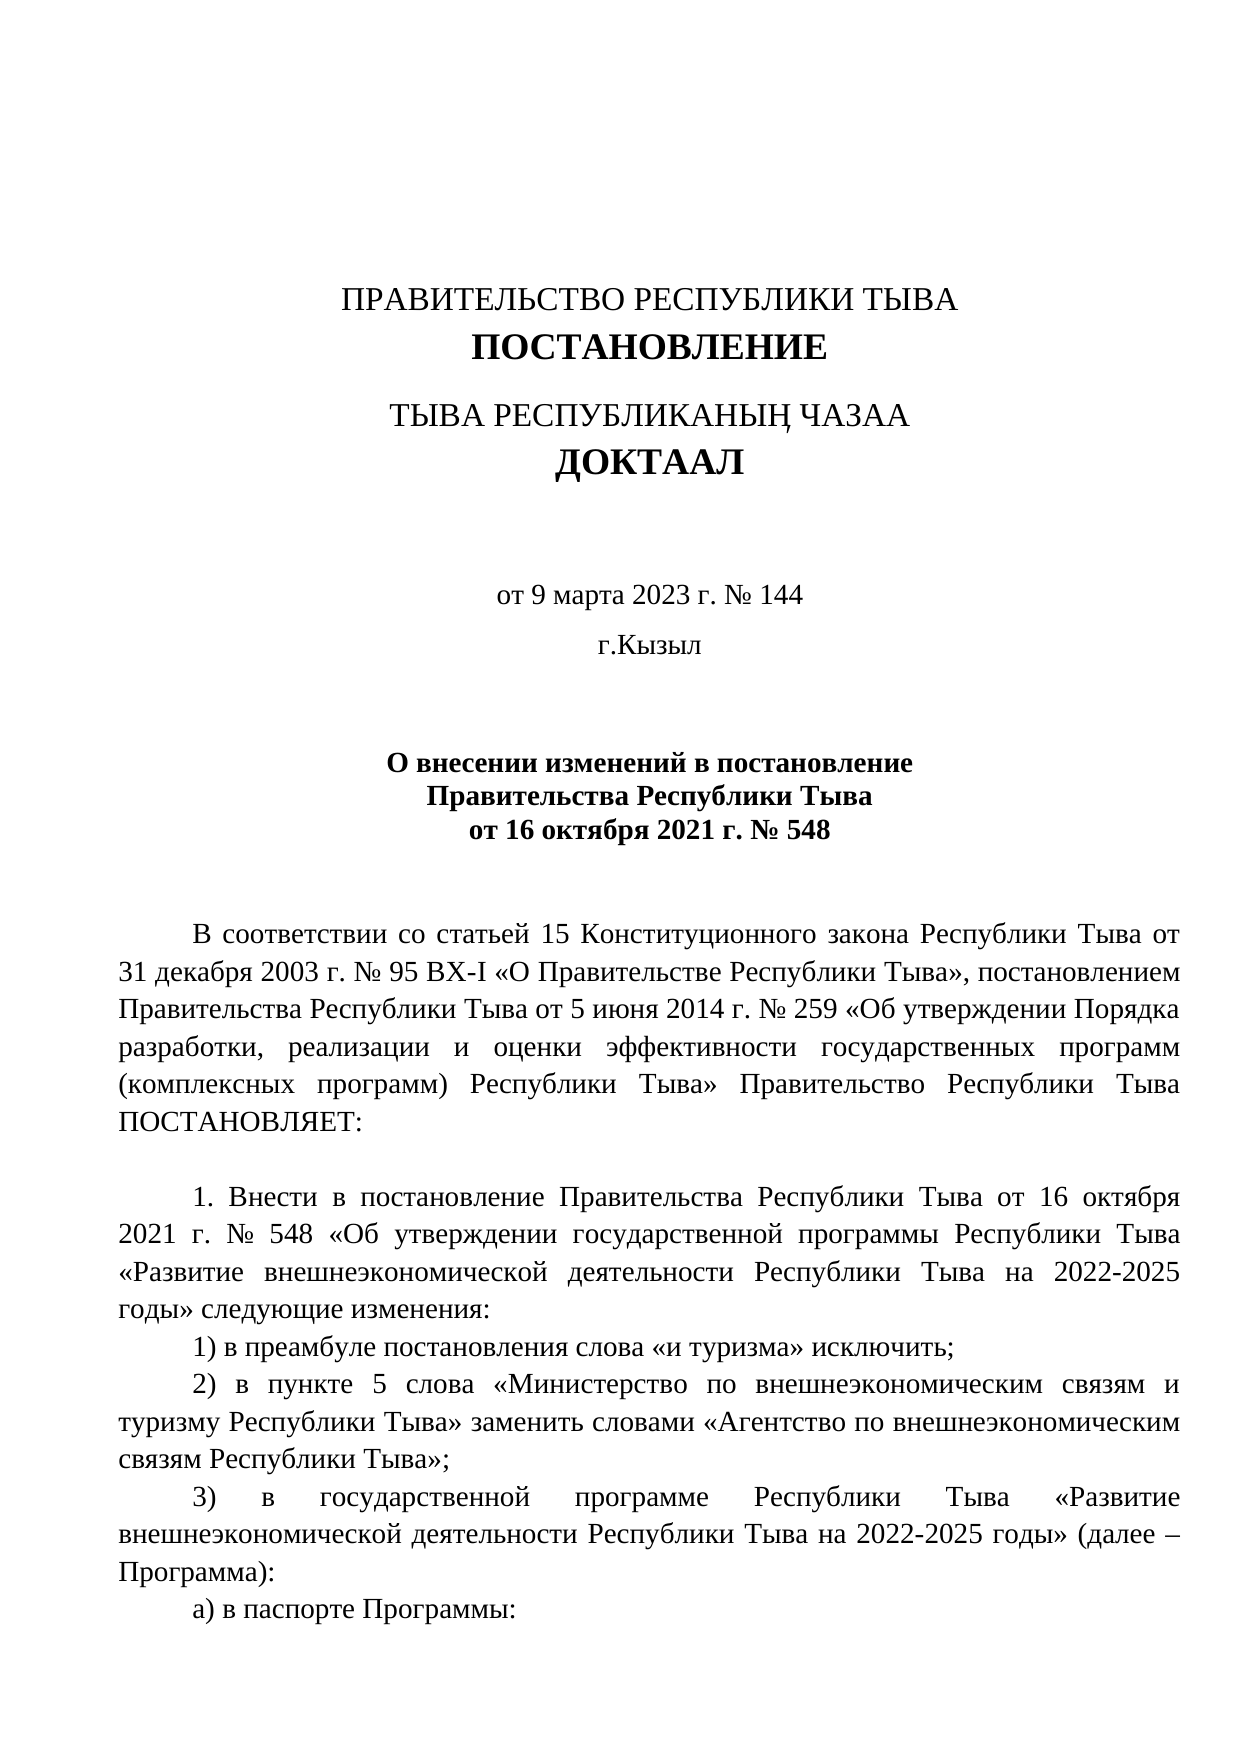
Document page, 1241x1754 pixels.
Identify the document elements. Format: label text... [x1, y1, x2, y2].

title от 9 марта 2023 г. № 144 [118, 577, 1181, 611]
title от 16 октября 2021 г. № 548 [118, 812, 1181, 846]
text 2) в пункте 5 слова «Министерство по внешнеэкономическим связям и туризму Республики Тыва» заменить словами «Агентство по внешнеэкономическим связям Республики Тыва»; [118, 1363, 1181, 1475]
text 1) в преамбуле постановления слова «и туризма» исключить; [118, 1325, 1181, 1363]
text 3) в государственной программе Республики Тыва «Развитие внешнеэкономической деятельности Республики Тыва на 2022-2025 годы» (далее – Программа): [118, 1475, 1181, 1588]
text В соответствии со статьей 15 Конституционного закона Республики Тыва от 31 декабря 2003 г. № 95 ВХ-I «О Правительстве Республики Тыва», постановлением Правительства Республики Тыва от 5 июня 2014 г. № 259 «Об утверждении Порядка разработки, реализации и оценки эффективности государственных программ (комплексных программ) Республики Тыва» Правительство Республики Тыва ПОСТАНОВЛЯЕТ: [118, 913, 1181, 1138]
title г.Кызыл [118, 627, 1181, 661]
text ТЫВА РЕСПУБЛИКАНЫӉ ЧАЗАА ДОКТААЛ [118, 395, 1181, 483]
text ПРАВИТЕЛЬСТВО РЕСПУБЛИКИ ТЫВА ПОСТАНОВЛЕНИЕ [118, 280, 1181, 368]
text 1. Внести в постановление Правительства Республики Тыва от 16 октября 2021 г. № 548 «Об утверждении государственной программы Республики Тыва «Развитие внешнеэкономической деятельности Республики Тыва на 2022-2025 годы» следующие изменения: [118, 1175, 1181, 1325]
title О внесении изменений в постановление [118, 745, 1181, 778]
text а) в паспорте Программы: [118, 1588, 1181, 1625]
title Правительства Республики Тыва [118, 778, 1181, 812]
